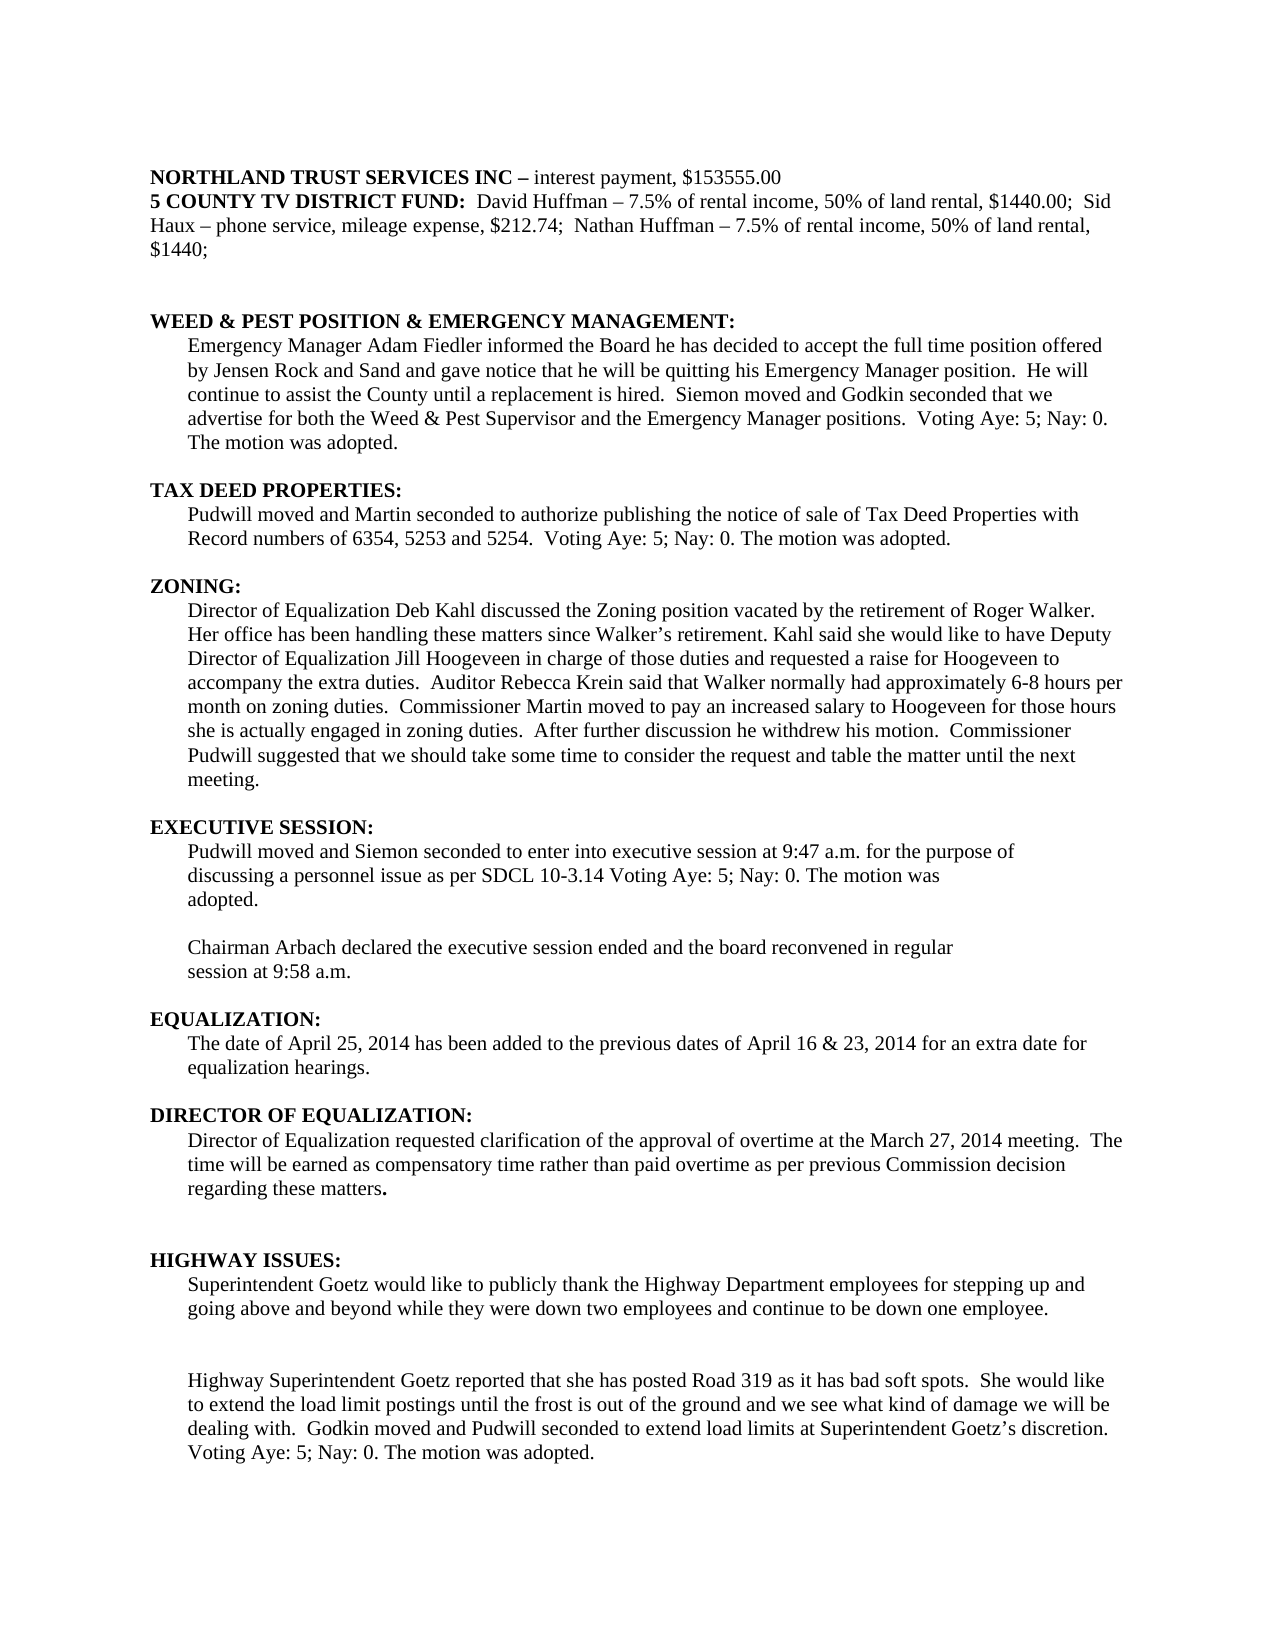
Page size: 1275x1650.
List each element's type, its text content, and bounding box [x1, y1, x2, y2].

text WEED & PEST POSITION & EMERGENCY MANAGEMENT: [150, 309, 1125, 333]
text Pudwill moved and Martin seconded to authorize publishing the notice of sale of Tax Deed Properties with Record numbers of 6354, 5253 and 5254. Voting Aye: 5; Nay: 0. The motion was adopted. [187, 502, 1125, 550]
text ZONING: [150, 574, 1125, 598]
text Emergency Manager Adam Fiedler informed the Board he has decided to accept the full time position offered by Jensen Rock and Sand and gave notice that he will be quitting his Emergency Manager position. He will continue to assist the County until a replacement is hired. Siemon moved and Godkin seconded that we advertise for both the Weed & Pest Supervisor and the Emergency Manager positions. Voting Aye: 5; Nay: 0. The motion was adopted. [187, 333, 1125, 454]
text EXECUTIVE SESSION: [150, 815, 1125, 839]
text TAX DEED PROPERTIES: [150, 478, 1125, 502]
text Highway Superintendent Goetz reported that she has posted Road 319 as it has bad soft spots. She would like to extend the load limit postings until the frost is out of the ground and we see what kind of damage we will be dealing with. Godkin moved and Pudwill seconded to extend load limits at Superintendent Goetz’s discretion. Voting Aye: 5; Nay: 0. The motion was adopted. [187, 1368, 1125, 1464]
text Pudwill moved and Siemon seconded to enter into executive session at 9:47 a.m. for the purpose of discussing a personnel issue as per SDCL 10-3.14 Voting Aye: 5; Nay: 0. The motion was [187, 839, 1087, 887]
text HIGHWAY ISSUES: [150, 1248, 1125, 1272]
text Chairman Arbach declared the executive session ended and the board reconvened in regular [187, 935, 1087, 959]
text The date of April 25, 2014 has been added to the previous dates of April 16 & 23, 2014 for an extra date for equalization hearings. [187, 1031, 1125, 1079]
text Director of Equalization requested clarification of the approval of overtime at the March 27, 2014 meeting. The time will be earned as compensatory time rather than paid overtime as per previous Commission decision regarding these matters. [187, 1127, 1125, 1200]
text DIRECTOR OF EQUALIZATION: [150, 1103, 1125, 1127]
text Superintendent Goetz would like to publicly thank the Highway Department employees for stepping up and going above and beyond while they were down two employees and continue to be down one employee. [187, 1272, 1125, 1320]
text 5 COUNTY TV DISTRICT FUND: David Huffman – 7.5% of rental income, 50% of land rental, $1440.00; Sid Haux – phone service, mileage expense, $212.74; Nathan Huffman – 7.5% of rental income, 50% of land rental, $1440; [150, 189, 1125, 261]
text adopted. [187, 887, 1087, 911]
text EQUALIZATION: [150, 1007, 1125, 1031]
text NORTHLAND TRUST SERVICES INC – interest payment, $153555.00 [150, 165, 1125, 189]
text session at 9:58 a.m. [187, 959, 1087, 983]
text Director of Equalization Deb Kahl discussed the Zoning position vacated by the retirement of Roger Walker. Her office has been handling these matters since Walker’s retirement. Kahl said she would like to have Deputy Director of Equalization Jill Hoogeveen in charge of those duties and requested a raise for Hoogeveen to accompany the extra duties. Auditor Rebecca Krein said that Walker normally had approximately 6-8 hours per month on zoning duties. Commissioner Martin moved to pay an increased salary to Hoogeveen for those hours she is actually engaged in zoning duties. After further discussion he withdrew his motion. Commissioner Pudwill suggested that we should take some time to consider the request and table the matter until the next meeting. [187, 598, 1125, 791]
